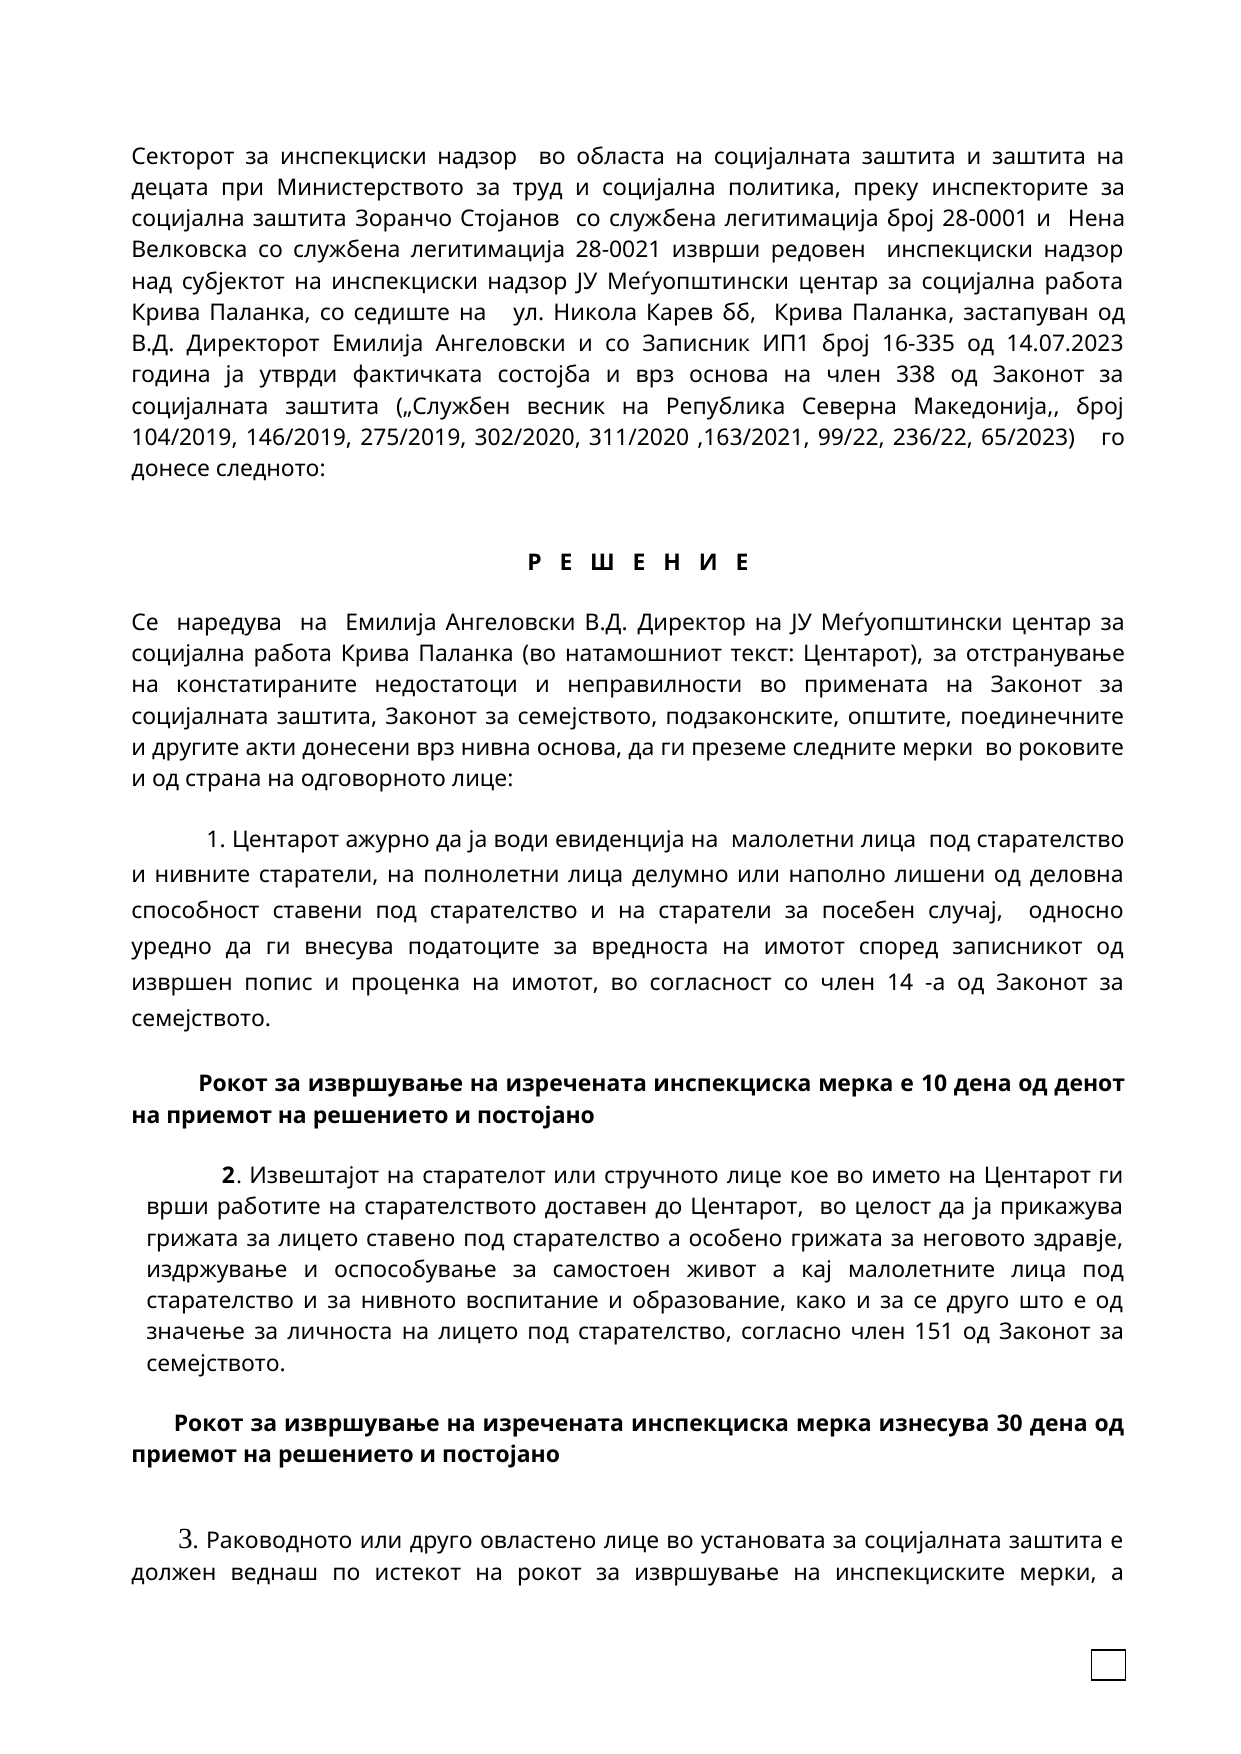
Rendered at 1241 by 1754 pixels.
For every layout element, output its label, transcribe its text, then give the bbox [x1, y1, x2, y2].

text Рокот за извршување на изречената инспекциска мерка е 10 дена од денот на приемот на решението и постојано [131, 1067, 1125, 1130]
text Рокот за извршување на изречената инспекциска мерка изнесува 30 дена од приемот на решението и постојано [131, 1407, 1125, 1469]
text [131, 1521, 1125, 1587]
text Секторот за инспекциски надзор во областа на социјалната заштита и заштита на децата при Министерството за труд и социјална политика, преку инспекторите за социјална заштита Зоранчо Стојанов со службена легитимација број 28-0001 и Нена Велковска со службена легитимација 28-0021 изврши редовен инспекциски надзор над субјектот на инспекциски надзор ЈУ Меѓуопштински центар за социјална работа Крива Паланка, со седиште на ул. Никола Карев бб, Крива Паланка, застапуван од В.Д. Директорот Емилија Ангеловски и со Записник ИП1 број 16-335 од 14.07.2023 година ја утврди фактичката состојба и врз основа на член 338 од Законот за социјалната заштита („Службен весник на Република Северна Македонија,, број 104/2019, 146/2019, 275/2019, 302/2020, 311/2020 ,163/2021, 99/22, 236/22, 65/2023) го донесе следното: [131, 139, 1125, 483]
text Се наредува на Емилија Ангеловски В.Д. Директор на ЈУ Меѓуопштински центар за социјална работа Крива Паланка (во натамошниот текст: Центарот), за отстранување на констатираните недостатоци и неправилности во примената на Законот за социјалната заштита, Законот за семејството, подзаконските, општите, поединечните и другите акти донесени врз нивна основа, да ги преземе следните мерки во роковите и од страна на одговорното лице: [131, 606, 1125, 793]
text 2. Извештајот на старателот или стручното лице кое во името на Центарот ги врши работите на старателството доставен до Центарот, во целост да ја прикажува грижата за лицето ставено под старателство а особено грижата за неговото здравје, издржување и оспособување за самостоен живот а кај малолетните лица под старателство и за нивното воспитание и образование, како и за се друго што е од значење за личноста на лицето под старателство, согласно член 151 од Законот за семејството. [112, 1159, 1125, 1378]
text 1. Центарот ажурно да ја води евиденција на малолетни лица под старателство и нивните старатели, на полнолетни лица делумно или наполно лишени од деловна способност ставени под старателство и на старатели за посебен случај, односно уредно да ги внесува податоците за вредноста на имотот според записникот од извршен попис и проценка на имотот, во согласност со член 14 -а од Законот за семејството. [131, 822, 1125, 1033]
text Р Е Ш Е Н И Е [131, 546, 1087, 577]
